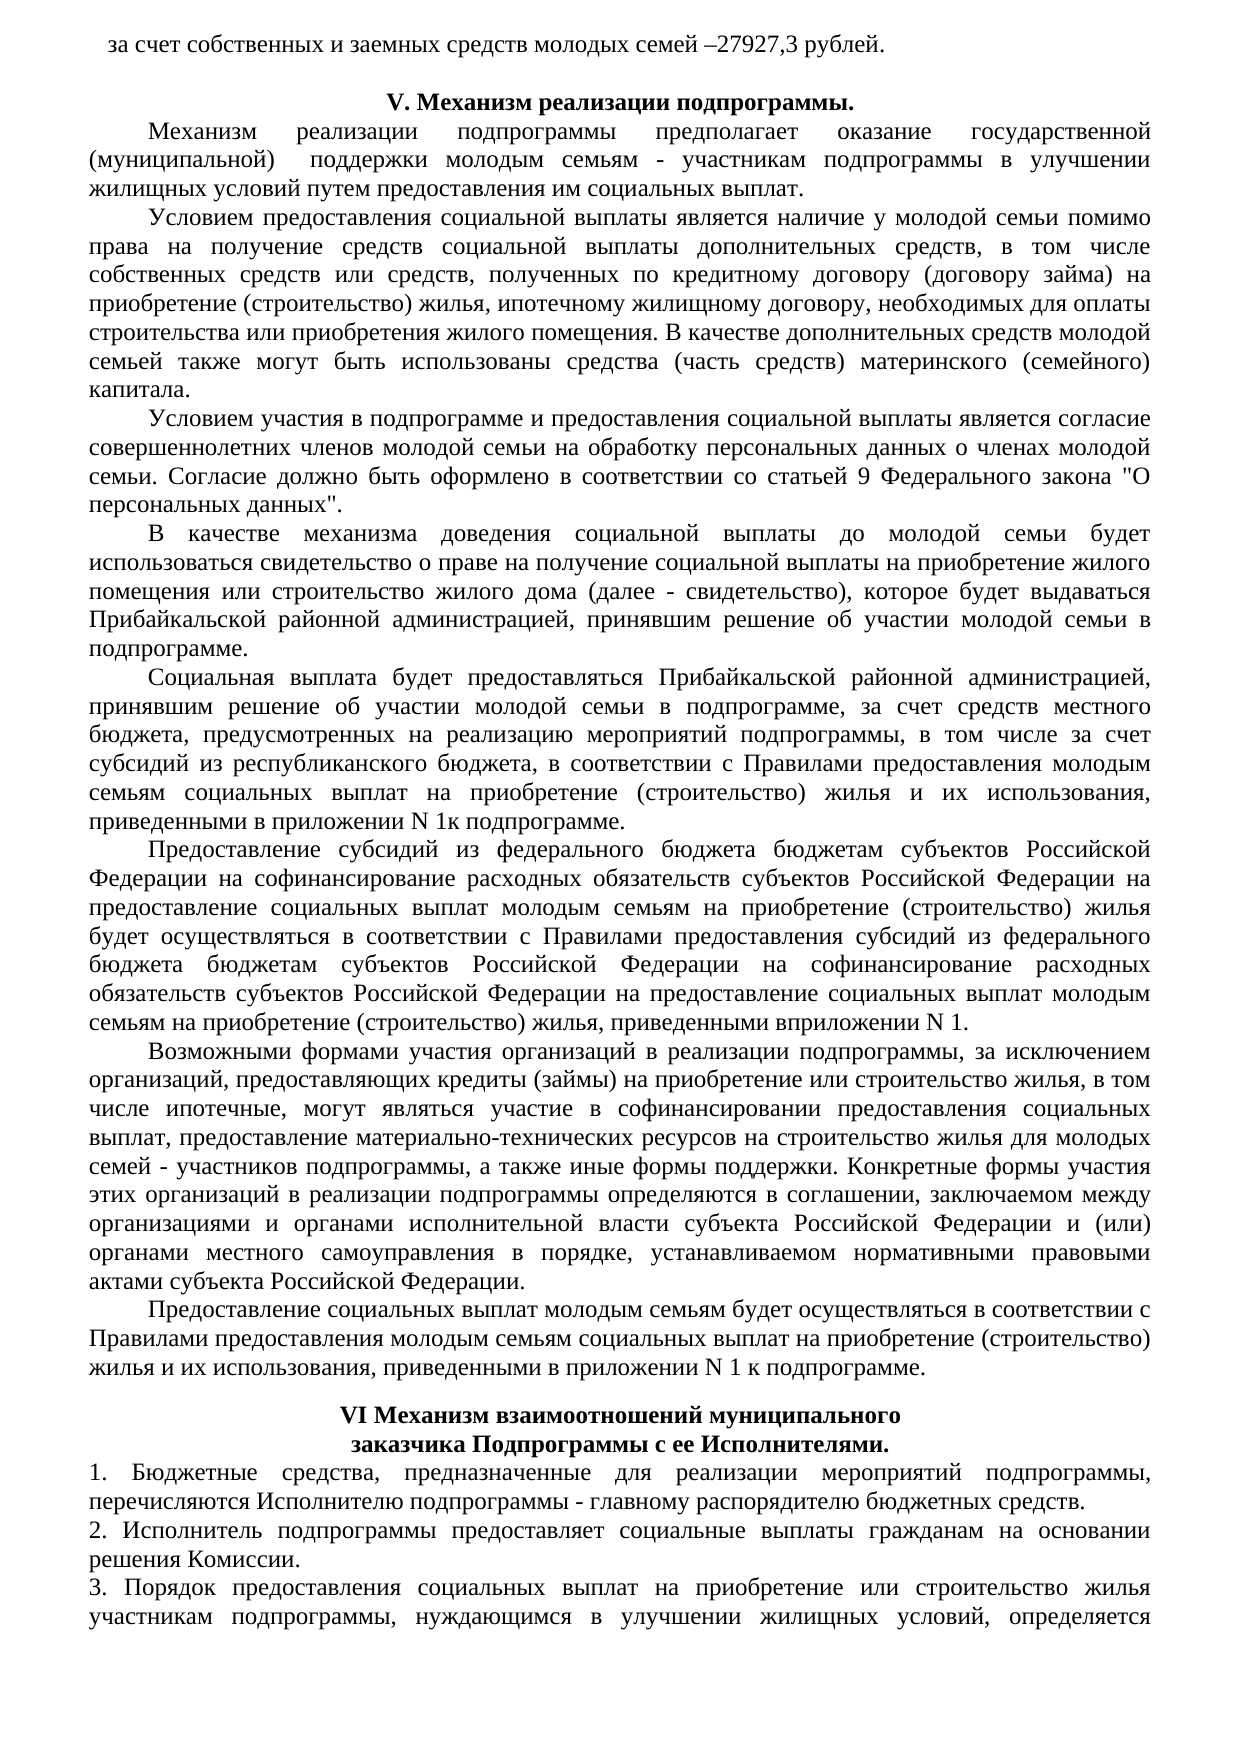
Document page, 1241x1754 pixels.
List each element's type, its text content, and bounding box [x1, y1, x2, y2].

text 2. Исполнитель подпрограммы предоставляет социальные выплаты гражданам на основании решения Комиссии. [89, 1515, 1152, 1572]
text В качестве механизма доведения социальной выплаты до молодой семьи будет использоваться свидетельство о праве на получение социальной выплаты на приобретение жилого помещения или строительство жилого дома (далее - свидетельство), которое будет выдаваться Прибайкальской районной администрацией, принявшим решение об участии молодой семьи в подпрограмме. [89, 518, 1152, 662]
text 1. Бюджетные средства, предназначенные для реализации мероприятий подпрограммы, перечисляются Исполнителю подпрограммы - главному распорядителю бюджетных средств. [89, 1457, 1152, 1515]
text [89, 1572, 1152, 1630]
text Социальная выплата будет предоставляться Прибайкальской районной администрацией, принявшим решение об участии молодой семьи в подпрограмме, за счет средств местного бюджета, предусмотренных на реализацию мероприятий подпрограммы, в том числе за счет субсидий из республиканского бюджета, в соответствии с Правилами предоставления молодым семьям социальных выплат на приобретение (строительство) жилья и их использования, приведенными в приложении N 1к подпрограмме. [89, 662, 1152, 834]
text Условием участия в подпрограмме и предоставления социальной выплаты является согласие совершеннолетних членов молодой семьи на обработку персональных данных о членах молодой семьи. Согласие должно быть оформлено в соответствии со статьей 9 Федерального закона "О персональных данных". [89, 403, 1152, 518]
text Предоставление субсидий из федерального бюджета бюджетам субъектов Российской Федерации на софинансирование расходных обязательств субъектов Российской Федерации на предоставление социальных выплат молодым семьям на приобретение (строительство) жилья будет осуществляться в соответствии с Правилами предоставления субсидий из федерального бюджета бюджетам субъектов Российской Федерации на софинансирование расходных обязательств субъектов Российской Федерации на предоставление социальных выплат молодым семьям на приобретение (строительство) жилья, приведенными вприложении N 1. [89, 834, 1152, 1036]
text Предоставление социальных выплат молодым семьям будет осуществляться в соответствии с Правилами предоставления молодым семьям социальных выплат на приобретение (строительство) жилья и их использования, приведенными в приложении N 1 к подпрограмме. [89, 1294, 1152, 1381]
text за счет собственных и заемных средств молодых семей –27927,3 рублей. [89, 29, 1152, 58]
text Возможными формами участия организаций в реализации подпрограммы, за исключением организаций, предоставляющих кредиты (займы) на приобретение или строительство жилья, в том числе ипотечные, могут являться участие в софинансировании предоставления социальных выплат, предоставление материально-технических ресурсов на строительство жилья для молодых семей - участников подпрограммы, а также иные формы поддержки. Конкретные формы участия этих организаций в реализации подпрограммы определяются в соглашении, заключаемом между организациями и органами исполнительной власти субъекта Российской Федерации и (или) органами местного самоуправления в порядке, устанавливаемом нормативными правовыми актами субъекта Российской Федерации. [89, 1036, 1152, 1294]
text VI Механизм взаимоотношений муниципального [89, 1400, 1152, 1429]
text заказчика Подпрограммы с ее Исполнителями. [89, 1429, 1152, 1457]
text V. Механизм реализации подпрограммы. [89, 87, 1152, 116]
text Механизм реализации подпрограммы предполагает оказание государственной (муниципальной) поддержки молодым семьям - участникам подпрограммы в улучшении жилищных условий путем предоставления им социальных выплат. [89, 116, 1152, 202]
text Условием предоставления социальной выплаты является наличие у молодой семьи помимо права на получение средств социальной выплаты дополнительных средств, в том числе собственных средств или средств, полученных по кредитному договору (договору займа) на приобретение (строительство) жилья, ипотечному жилищному договору, необходимых для оплаты строительства или приобретения жилого помещения. В качестве дополнительных средств молодой семьей также могут быть использованы средства (часть средств) материнского (семейного) капитала. [89, 202, 1152, 403]
